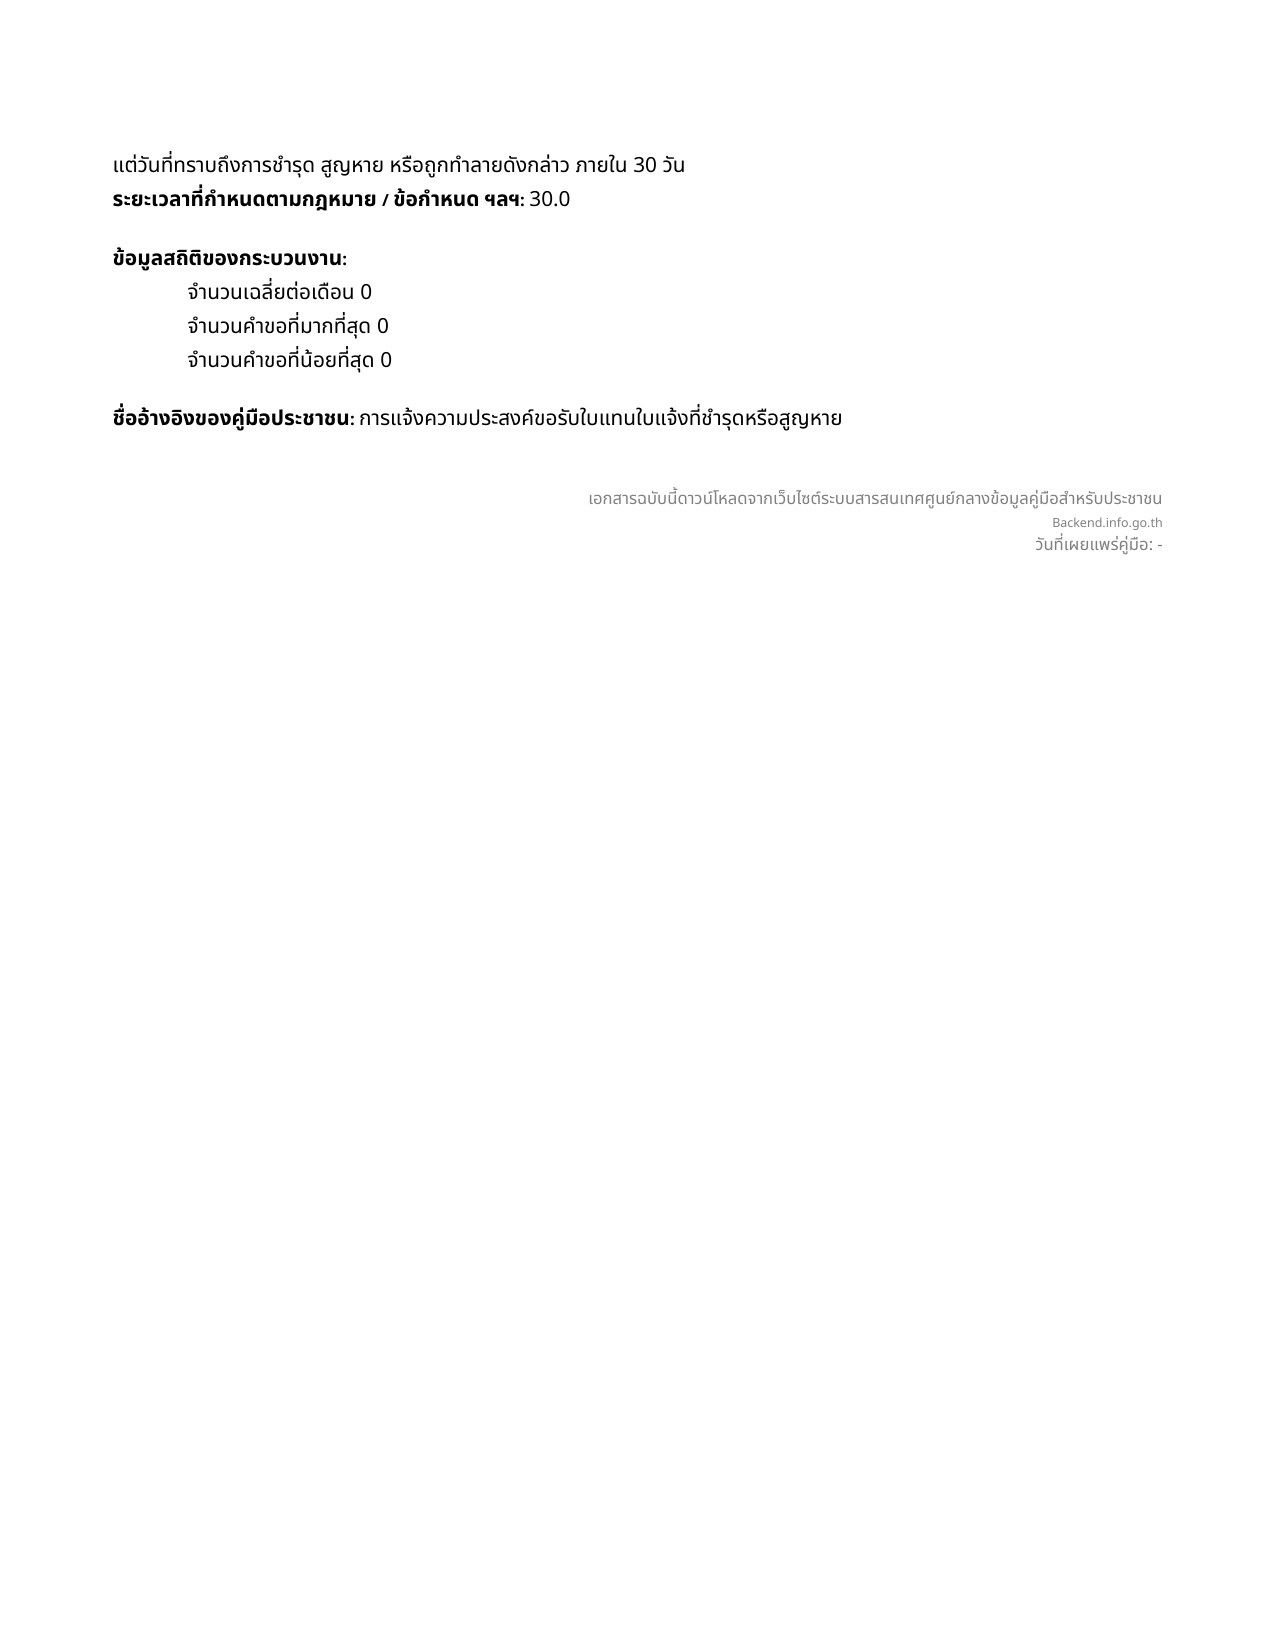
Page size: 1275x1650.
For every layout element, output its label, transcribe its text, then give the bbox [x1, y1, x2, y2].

text วันที่เผยแพร่คู่มือ: - [112, 532, 1162, 558]
text จำนวนเฉลี่ยต่อเดือน 0 [112, 277, 1162, 308]
text จำนวนคำขอที่น้อยที่สุด 0 [112, 345, 1162, 377]
text ชื่ออ้างอิงของคู่มือประชาชน: การแจ้งความประสงค์ขอรับใบแทนใบแจ้งที่ชำรุดหรือสูญหาย [112, 404, 1162, 435]
text เอกสารฉบับนี้ดาวน์โหลดจากเว็บไซต์ระบบสารสนเทศศูนย์กลางข้อมูลคู่มือสำหรับประชาชน [112, 487, 1162, 512]
text ข้อมูลสถิติของกระบวนงาน: [112, 243, 1162, 274]
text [112, 150, 1162, 216]
text จำนวนคำขอที่มากที่สุด 0 [112, 311, 1162, 343]
text Backend.info.go.th [112, 514, 1162, 531]
